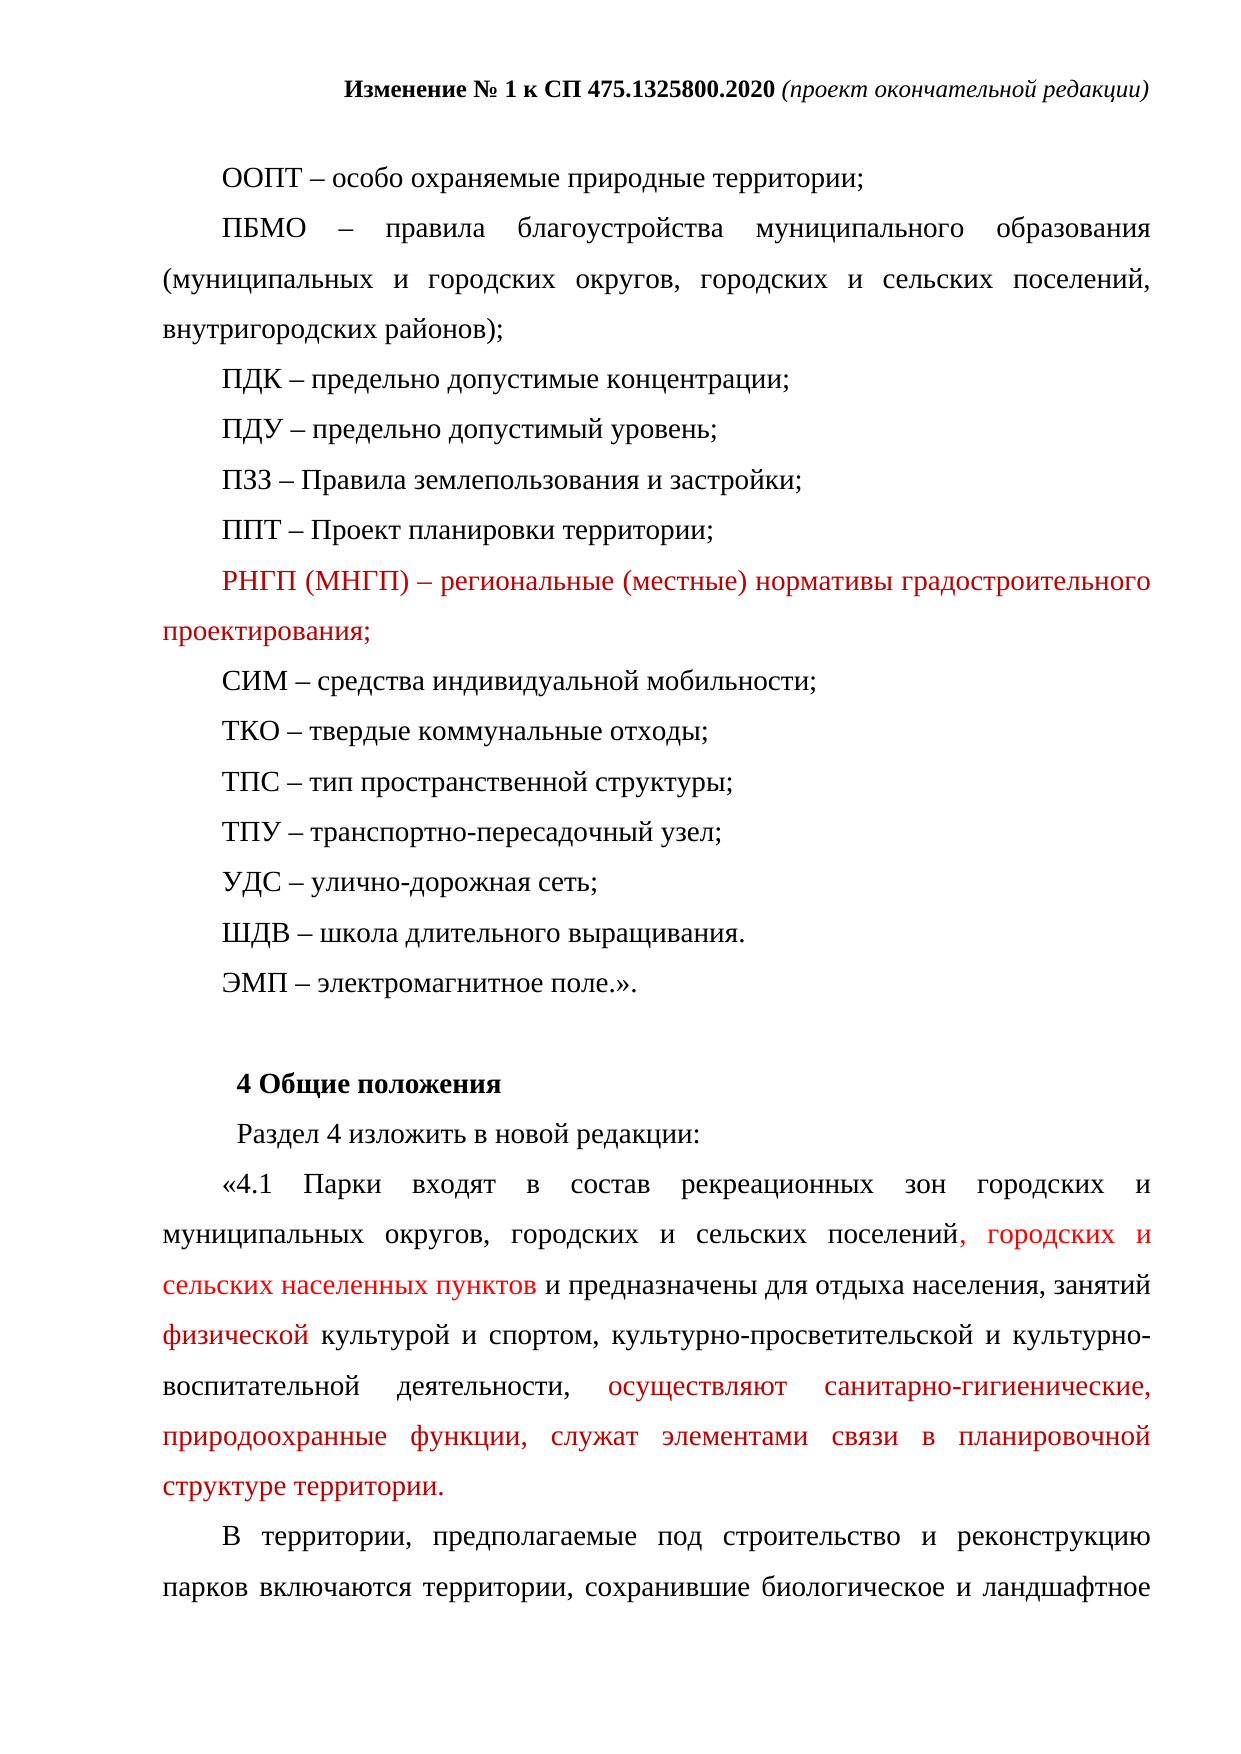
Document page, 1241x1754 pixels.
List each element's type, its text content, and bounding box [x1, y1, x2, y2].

text ППТ – Проект планировки территории; [162, 512, 1152, 546]
text РНГП (МНГП) – региональные (местные) нормативы градостроительного проектирования; [162, 563, 1152, 646]
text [162, 1518, 1152, 1602]
text ЭМП – электромагнитное поле.». [162, 965, 1152, 999]
text ПДК – предельно допустимые концентрации; [162, 361, 1152, 395]
subtitle 4 Общие положения [162, 1066, 1152, 1099]
text ПБМО – правила благоустройства муниципального образования (муниципальных и городских округов, городских и сельских поселений, внутригородских районов); [162, 210, 1152, 344]
text Раздел 4 изложить в новой редакции: [162, 1116, 1152, 1149]
text ООПТ – особо охраняемые природные территории; [162, 160, 1152, 194]
text УДС – улично-дорожная сеть; [162, 864, 1152, 898]
text «4.1 Парки входят в состав рекреационных зон городских и муниципальных округов, городских и сельских поселений, городских и сельских населенных пунктов и предназначены для отдыха населения, занятий физической культурой и спортом, культурно-просветительской и культурно-воспитательной деятельности, осуществляют санитарно-гигиенические, природоохранные функции, служат элементами связи в планировочной структуре территории. [162, 1166, 1152, 1502]
text ПДУ – предельно допустимый уровень; [162, 412, 1152, 445]
text ШДВ – школа длительного выращивания. [162, 915, 1152, 948]
text ПЗЗ – Правила землепользования и застройки; [162, 462, 1152, 496]
text ТПС – тип пространственной структуры; [162, 764, 1152, 797]
text ТКО – твердые коммунальные отходы; [162, 713, 1152, 747]
text ТПУ – транспортно-пересадочный узел; [162, 814, 1152, 848]
text СИМ – средства индивидуальной мобильности; [162, 663, 1152, 697]
